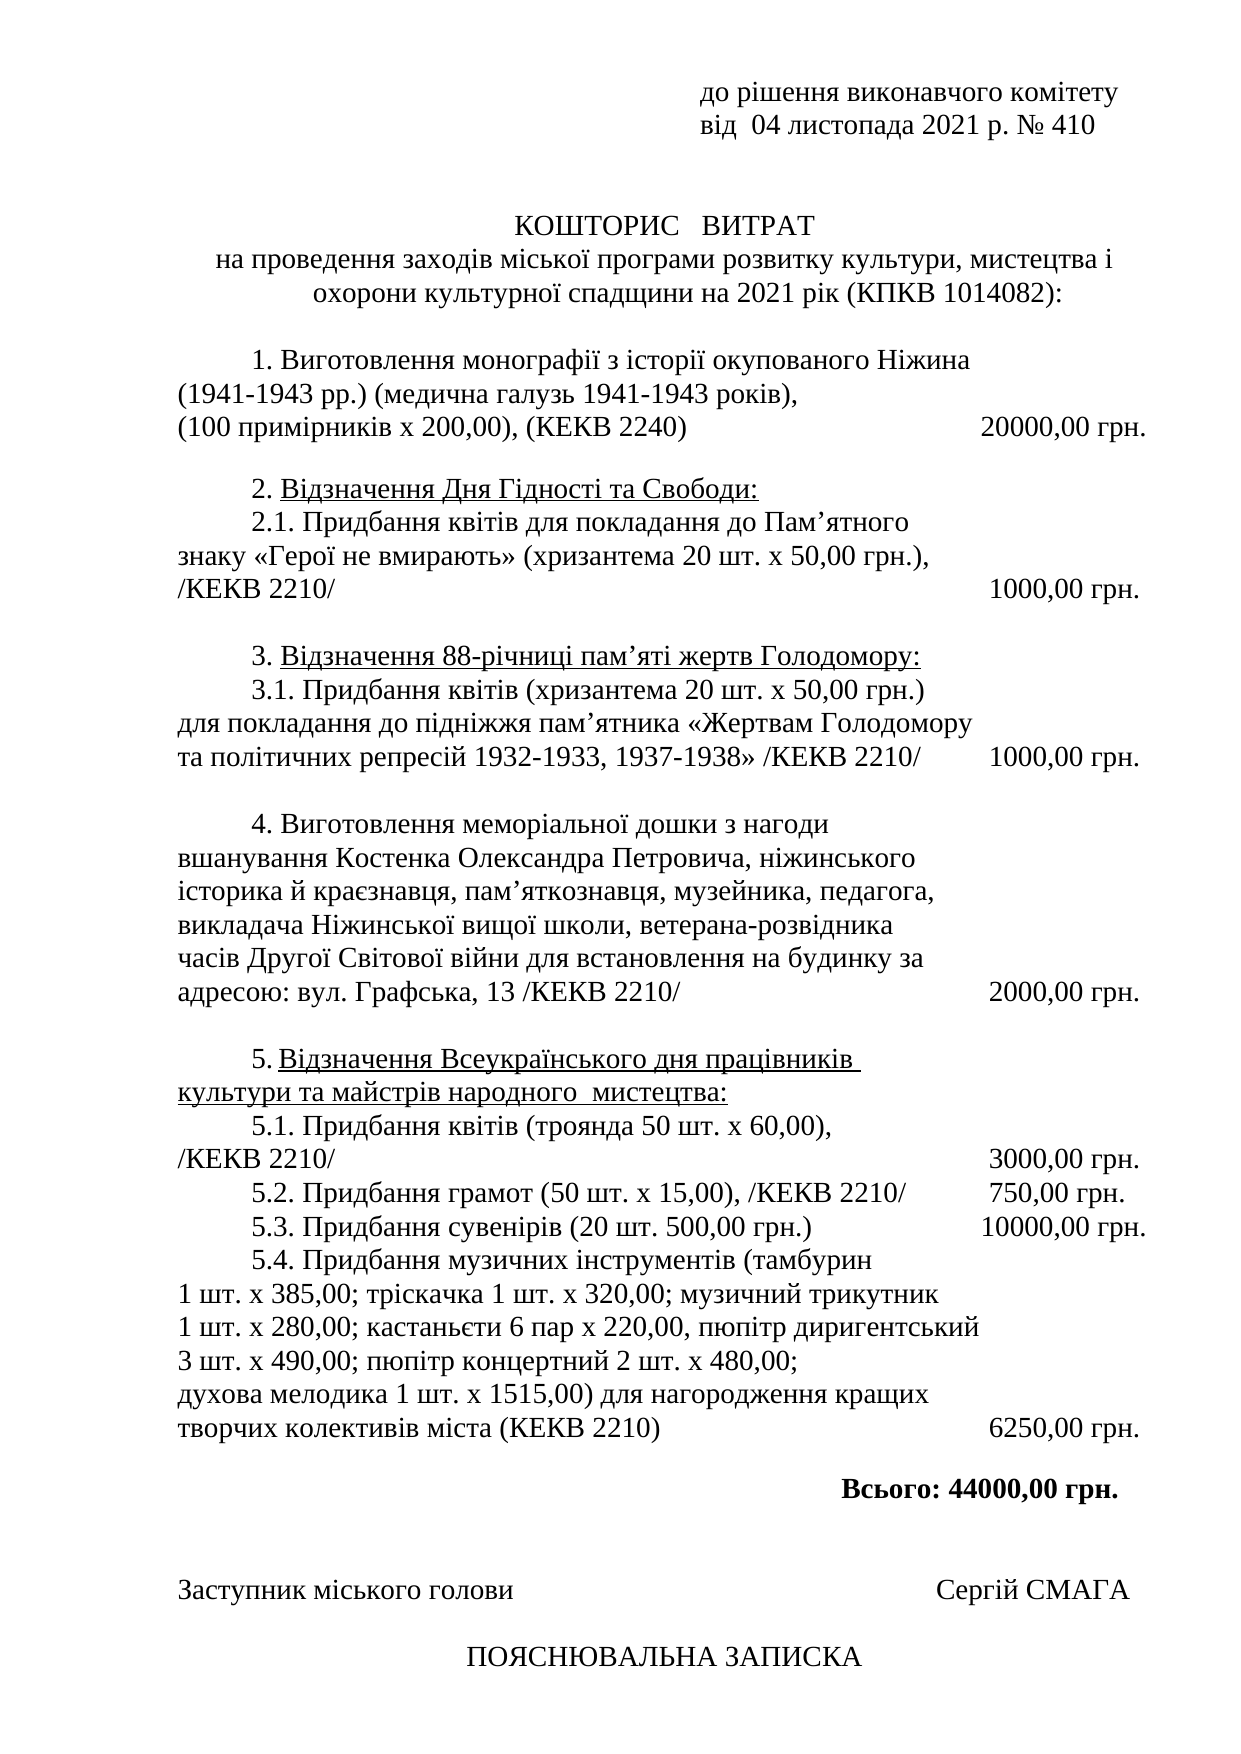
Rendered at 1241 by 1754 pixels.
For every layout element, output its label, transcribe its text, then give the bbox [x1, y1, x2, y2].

text до рішення виконавчого комітету [177, 74, 1152, 107]
text (100 примірників х 200,00), (КЕКВ 2240) 20000,00 грн. [177, 409, 1152, 443]
text 2.1. Придбання квітів для покладання до Пам’ятного [177, 504, 1152, 538]
text на проведення заходів міської програми розвитку культури, мистецтва і охорони культурної спадщини на 2021 рік (КПКВ 1014082): [177, 242, 1152, 309]
text від 04 листопада 2021 р. № 410 [177, 107, 1152, 141]
text творчих колективів міста (КЕКВ 2210) 6250,00 грн. [177, 1410, 1152, 1443]
text 3 шт. х 490,00; пюпітр концертний 2 шт. х 480,00; [177, 1343, 1152, 1376]
text 5. Відзначення Всеукраїнського дня працівників [177, 1041, 1152, 1074]
text (1941-1943 рр.) (медична галузь 1941-1943 років), [177, 376, 1152, 409]
text 3. Відзначення 88-річниці пам’яті жертв Голодомору: [177, 638, 1152, 672]
text 4. Виготовлення меморіальної дошки з нагоди [177, 806, 1152, 840]
text КОШТОРИС ВИТРАТ [177, 208, 1152, 242]
text викладача Ніжинської вищої школи, ветерана-розвідника [177, 907, 1152, 940]
text Заступник міського голови Сергій СМАГА [177, 1572, 1152, 1606]
text 5.4. Придбання музичних інструментів (тамбурин [177, 1242, 1152, 1276]
text 1. Виготовлення монографії з історії окупованого Ніжина [177, 342, 1152, 376]
text /КЕКВ 2210/ 3000,00 грн. [177, 1142, 1152, 1175]
text та політичних репресій 1932-1933, 1937-1938» /КЕКВ 2210/ 1000,00 грн. [177, 739, 1152, 773]
text 2. Відзначення Дня Гідності та Свободи: [177, 471, 1152, 504]
text культури та майстрів народного мистецтва: [177, 1074, 1152, 1108]
text 5.1. Придбання квітів (троянда 50 шт. х 60,00), [177, 1108, 1152, 1142]
text для покладання до підніжжя пам’ятника «Жертвам Голодомору [177, 706, 1152, 739]
text історика й краєзнавця, пам’яткознавця, музейника, педагога, [177, 873, 1152, 907]
text 5.3. Придбання сувенірів (20 шт. 500,00 грн.) 10000,00 грн. [177, 1209, 1152, 1242]
text часів Другої Світової війни для встановлення на будинку за [177, 940, 1152, 974]
text Всього: 44000,00 грн. [177, 1472, 1152, 1505]
text /КЕКВ 2210/ 1000,00 грн. [177, 571, 1152, 605]
text 1 шт. х 385,00; тріскачка 1 шт. х 320,00; музичний трикутник [177, 1276, 1152, 1309]
text знаку «Герої не вмирають» (хризантема 20 шт. х 50,00 грн.), [177, 538, 1152, 571]
text 1 шт. х 280,00; кастаньєти 6 пар х 220,00, пюпітр диригентський [177, 1309, 1152, 1343]
text ПОЯСНЮВАЛЬНА ЗАПИСКА [177, 1639, 1152, 1673]
text 5.2. Придбання грамот (50 шт. х 15,00), /КЕКВ 2210/ 750,00 грн. [177, 1175, 1152, 1209]
text вшанування Костенка Олександра Петровича, ніжинського [177, 840, 1152, 873]
text 3.1. Придбання квітів (хризантема 20 шт. х 50,00 грн.) [177, 672, 1152, 706]
text адресою: вул. Графська, 13 /КЕКВ 2210/ 2000,00 грн. [177, 974, 1152, 1007]
text духова мелодика 1 шт. х 1515,00) для нагородження кращих [177, 1376, 1152, 1410]
